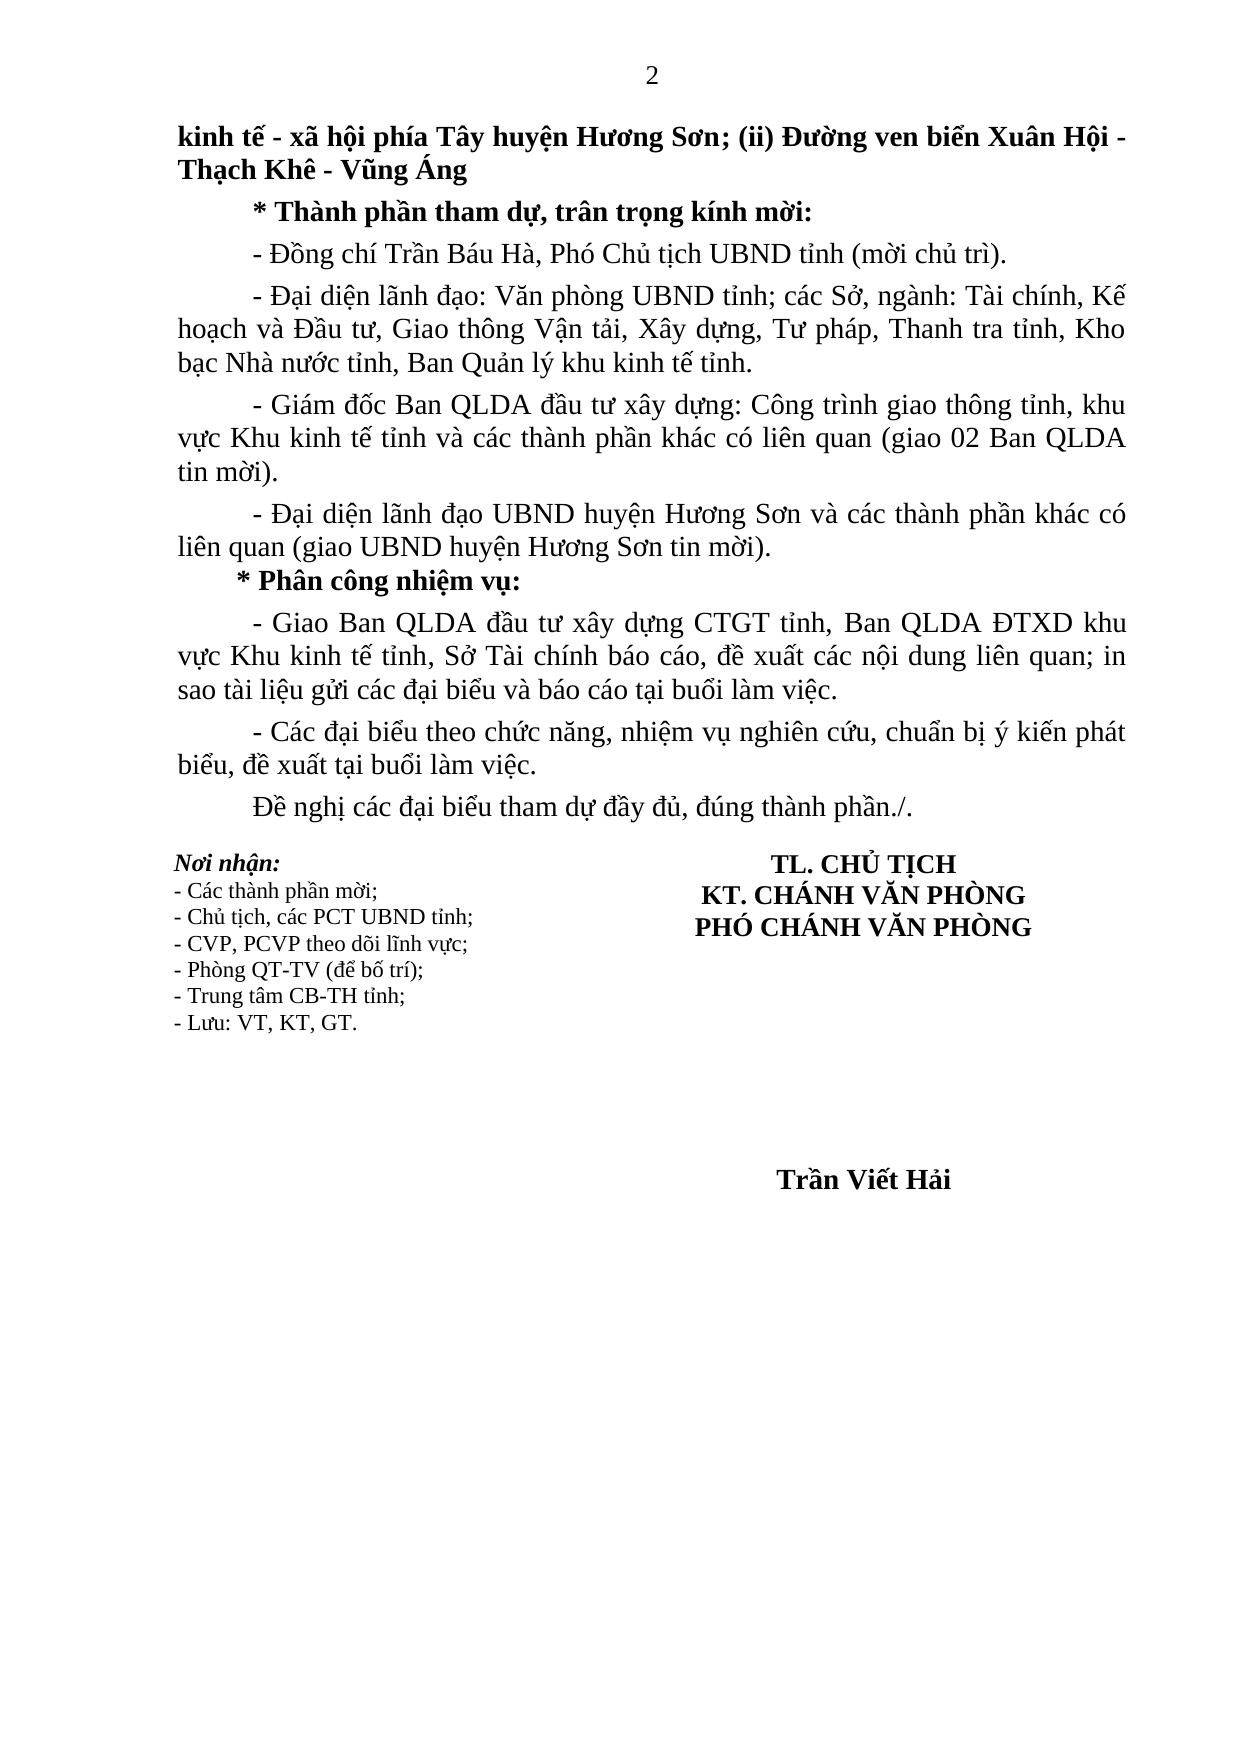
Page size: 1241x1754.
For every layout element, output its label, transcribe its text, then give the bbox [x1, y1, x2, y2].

text - Đồng chí Trần Báu Hà, Phó Chủ tịch UBND tỉnh (mời chủ trì). [177, 236, 1127, 270]
text - Đại diện lãnh đạo UBND huyện Hương Sơn và các thành phần khác có liên quan (giao UBND huyện Hương Sơn tin mời). [177, 496, 1127, 563]
text * Phân công nhiệm vụ: [177, 563, 1127, 597]
text - Đại diện lãnh đạo: Văn phòng UBND tỉnh; các Sở, ngành: Tài chính, Kế hoạch và Đầu tư, Giao thông Vận tải, Xây dựng, Tư pháp, Thanh tra tỉnh, Kho bạc Nhà nước tỉnh, Ban Quản lý khu kinh tế tỉnh. [177, 278, 1127, 379]
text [177, 119, 1127, 186]
text - Giao Ban QLDA đầu tư xây dựng CTGT tỉnh, Ban QLDA ĐTXD khu vực Khu kinh tế tỉnh, Sở Tài chính báo cáo, đề xuất các nội dung liên quan; in sao tài liệu gửi các đại biểu và báo cáo tại buổi làm việc. [177, 605, 1127, 706]
text Đề nghị các đại biểu tham dự đầy đủ, đúng thành phần./. [177, 789, 1127, 823]
text - Các đại biểu theo chức năng, nhiệm vụ nghiên cứu, chuẩn bị ý kiến phát biểu, đề xuất tại buổi làm việc. [177, 714, 1127, 781]
table_header TL. CHỦ TỊCH KT. CHÁNH VĂN PHÒNG PHÓ CHÁNH VĂN PHÒNG Trần Viết Hải [605, 848, 1122, 1196]
table_header Nơi nhận: - Các thành phần mời; - Chủ tịch, các PCT UBND tỉnh; - CVP, PCVP theo dõi lĩnh vực; - Phòng QT-TV (để bố trí); - Trung tâm CB-TH tỉnh; - Lưu: VT, KT, GT. [163, 848, 605, 1196]
text - Giám đốc Ban QLDA đầu tư xây dựng: Công trình giao thông tỉnh, khu vực Khu kinh tế tỉnh và các thành phần khác có liên quan (giao 02 Ban QLDA tin mời). [177, 387, 1127, 488]
text * Thành phần tham dự, trân trọng kính mời: [177, 194, 1127, 228]
